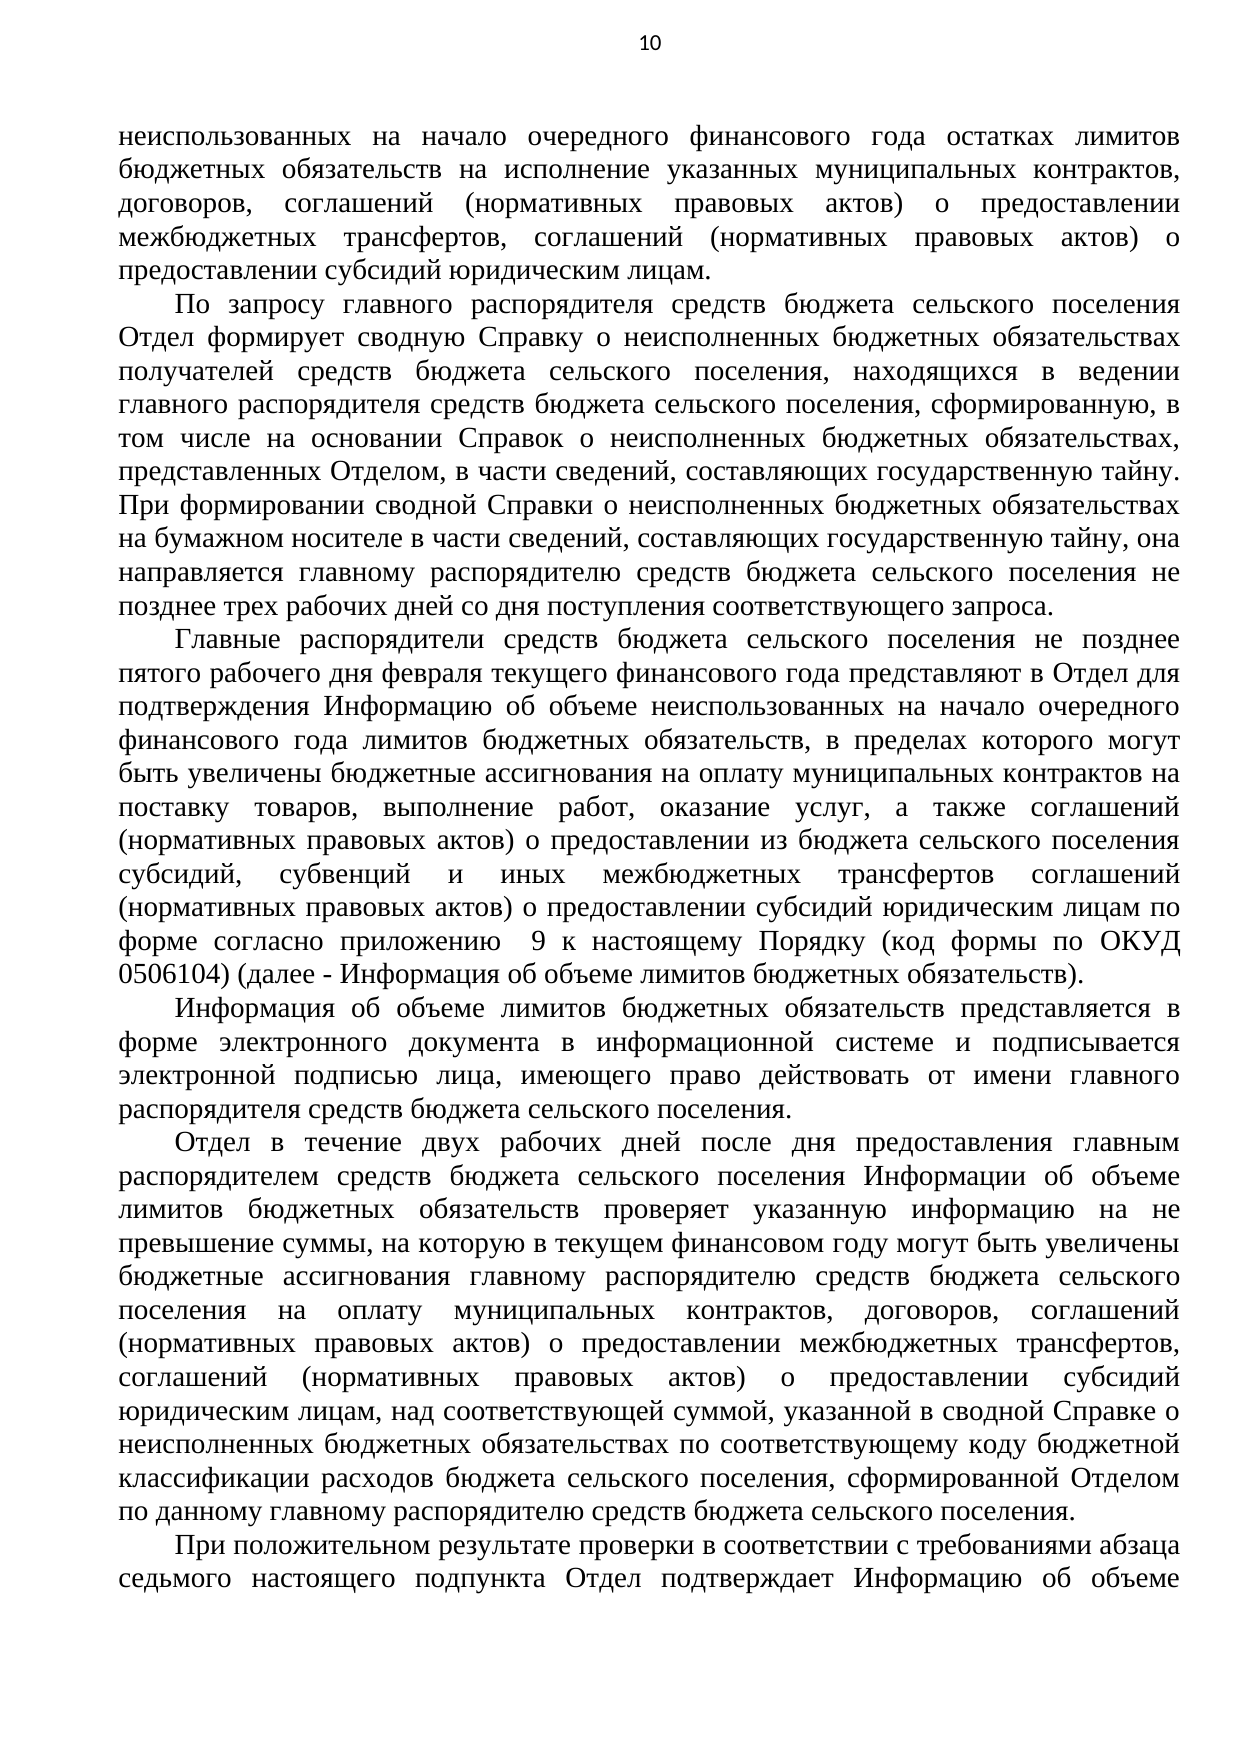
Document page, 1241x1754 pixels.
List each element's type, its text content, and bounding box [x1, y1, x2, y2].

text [118, 118, 1181, 286]
text По запросу главного распорядителя средств бюджета сельского поселения Отдел формирует сводную Справку о неисполненных бюджетных обязательствах получателей средств бюджета сельского поселения, находящихся в ведении главного распорядителя средств бюджета сельского поселения, сформированную, в том числе на основании Справок о неисполненных бюджетных обязательствах, представленных Отделом, в части сведений, составляющих государственную тайну. При формировании сводной Справки о неисполненных бюджетных обязательствах на бумажном носителе в части сведений, составляющих государственную тайну, она направляется главному распорядителю средств бюджета сельского поселения не позднее трех рабочих дней со дня поступления соответствующего запроса. [118, 286, 1181, 621]
text Главные распорядители средств бюджета сельского поселения не позднее пятого рабочего дня февраля текущего финансового года представляют в Отдел для подтверждения Информацию об объеме неиспользованных на начало очередного финансового года лимитов бюджетных обязательств, в пределах которого могут быть увеличены бюджетные ассигнования на оплату муниципальных контрактов на поставку товаров, выполнение работ, оказание услуг, а также соглашений (нормативных правовых актов) о предоставлении из бюджета сельского поселения субсидий, субвенций и иных межбюджетных трансфертов соглашений (нормативных правовых актов) о предоставлении субсидий юридическим лицам по форме согласно приложению 9 к настоящему Порядку (код формы по ОКУД 0506104) (далее - Информация об объеме лимитов бюджетных обязательств). [118, 621, 1181, 990]
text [118, 1527, 1181, 1594]
text Отдел в течение двух рабочих дней после дня предоставления главным распорядителем средств бюджета сельского поселения Информации об объеме лимитов бюджетных обязательств проверяет указанную информацию на не превышение суммы, на которую в текущем финансовом году могут быть увеличены бюджетные ассигнования главному распорядителю средств бюджета сельского поселения на оплату муниципальных контрактов, договоров, соглашений (нормативных правовых актов) о предоставлении межбюджетных трансфертов, соглашений (нормативных правовых актов) о предоставлении субсидий юридическим лицам, над соответствующей суммой, указанной в сводной Справке о неисполненных бюджетных обязательствах по соответствующему коду бюджетной классификации расходов бюджета сельского поселения, сформированной Отделом по данному главному распорядителю средств бюджета сельского поселения. [118, 1124, 1181, 1527]
text Информация об объеме лимитов бюджетных обязательств представляется в форме электронного документа в информационной системе и подписывается электронной подписью лица, имеющего право действовать от имени главного распорядителя средств бюджета сельского поселения. [118, 990, 1181, 1124]
